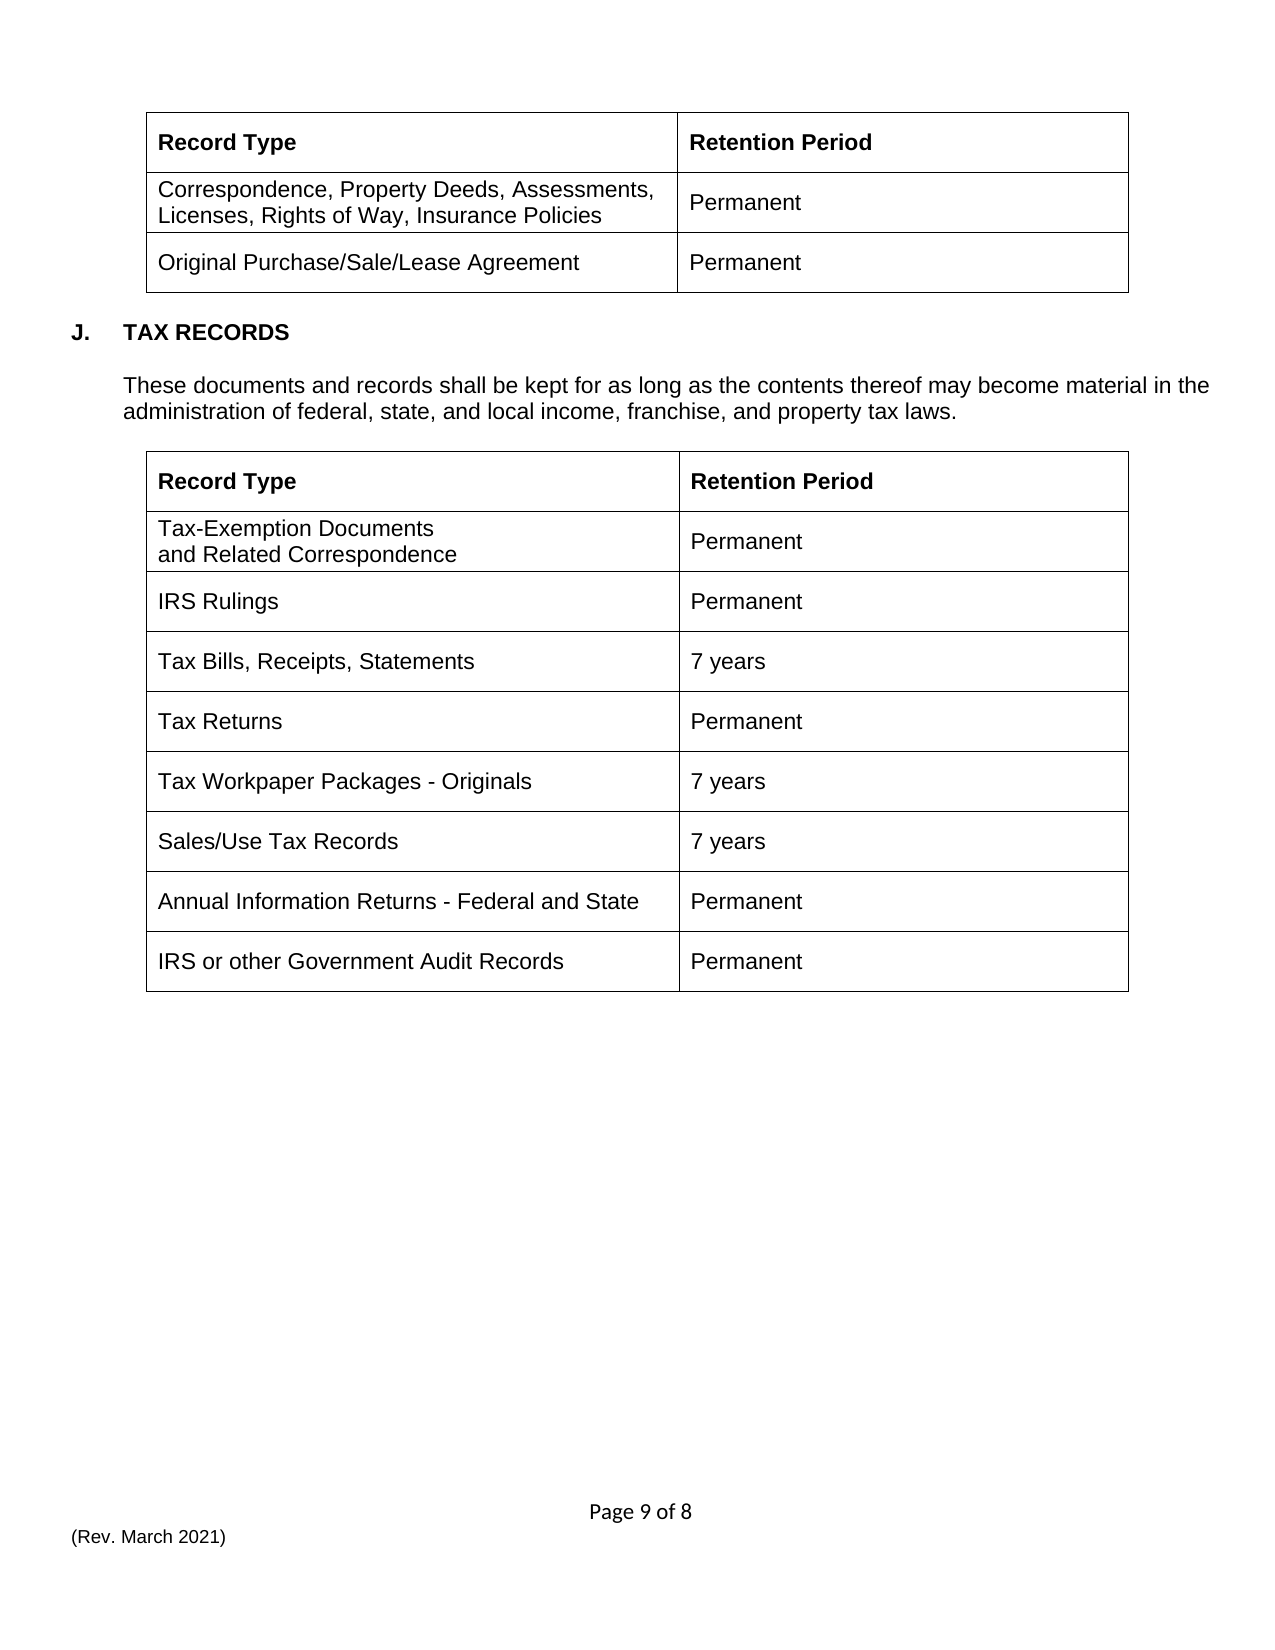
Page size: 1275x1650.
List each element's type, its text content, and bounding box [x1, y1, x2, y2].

table_header Record Type [147, 452, 679, 511]
table_header Record Type [147, 113, 677, 172]
table_cell Tax Bills, Receipts, Statements [147, 632, 679, 691]
table_cell Permanent [680, 572, 1128, 631]
table_cell IRS or other Government Audit Records [147, 932, 679, 991]
table_cell Permanent [680, 872, 1128, 931]
table_cell Permanent [680, 692, 1128, 751]
table_cell Permanent [678, 233, 1128, 292]
text These documents and records shall be kept for as long as the contents thereof may become material in the administration of federal, state, and local income, franchise, and property tax laws. [123, 372, 1210, 424]
table_cell Permanent [680, 512, 1128, 571]
table_cell Sales/Use Tax Records [147, 812, 679, 871]
table_header Retention Period [680, 452, 1128, 511]
table_cell Tax Returns [147, 692, 679, 751]
table_cell Permanent [680, 932, 1128, 991]
table_cell 7 years [680, 812, 1128, 871]
table_cell Tax Workpaper Packages - Originals [147, 752, 679, 811]
list TAX RECORDS [71, 319, 1210, 346]
table_cell IRS Rulings [147, 572, 679, 631]
table_cell 7 years [680, 632, 1128, 691]
table_cell Annual Information Returns - Federal and State [147, 872, 679, 931]
table_cell Correspondence, Property Deeds, Assessments, Licenses, Rights of Way, Insurance Policies [147, 173, 677, 232]
table_cell Permanent [678, 173, 1128, 232]
table_cell Tax-Exemption Documents and Related Correspondence [147, 512, 679, 571]
table_cell 7 years [680, 752, 1128, 811]
table_header Retention Period [678, 113, 1128, 172]
table_cell Original Purchase/Sale/Lease Agreement [147, 233, 677, 292]
